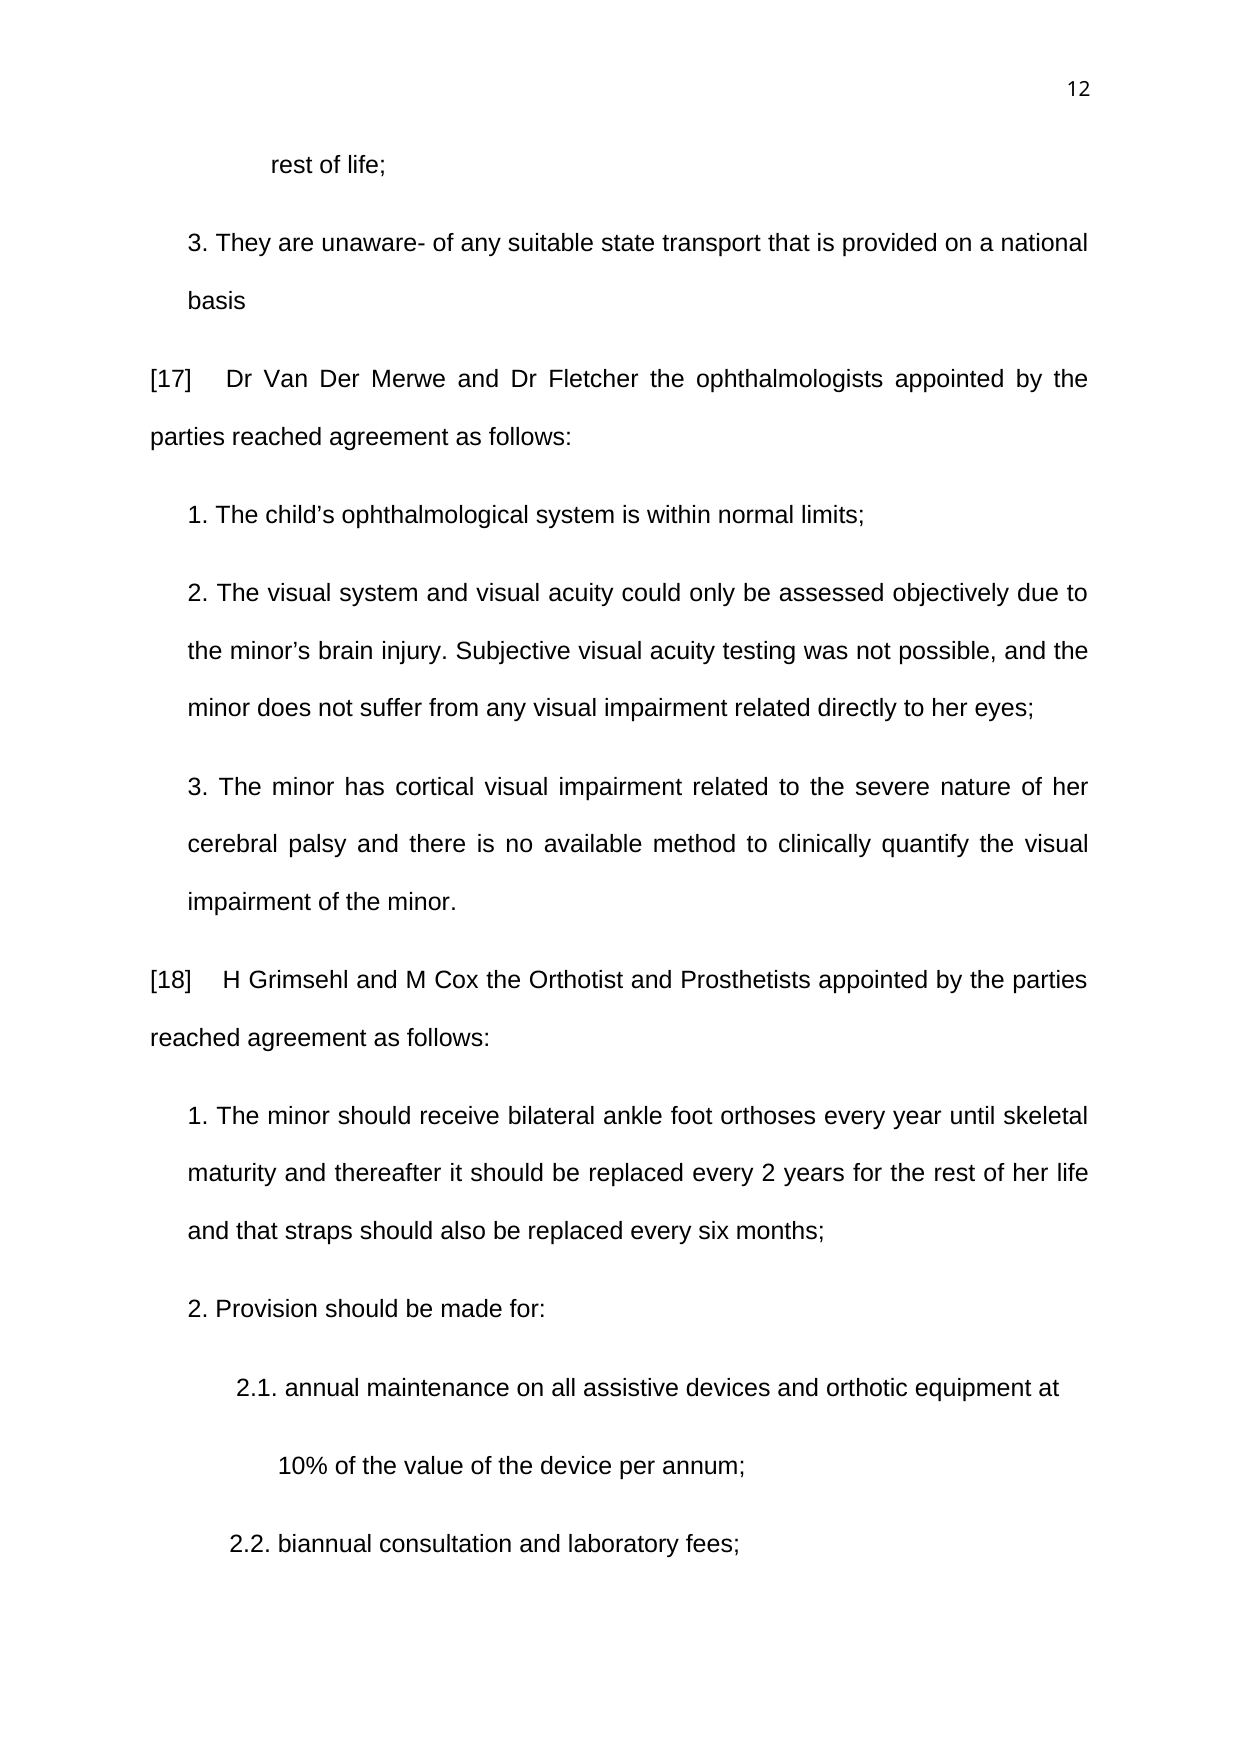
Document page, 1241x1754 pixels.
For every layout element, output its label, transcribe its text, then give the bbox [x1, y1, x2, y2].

text [18] H Grimsehl and M Cox the Orthotist and Prosthetists appointed by the parties reached agreement as follows: [150, 965, 1090, 1051]
text 3. They are unaware- of any suitable state transport that is provided on a national basis [187, 228, 1090, 314]
text rest of life; [187, 150, 1090, 179]
text 2.2. biannual consultation and laboratory fees; [187, 1529, 1090, 1558]
text 2.1. annual maintenance on all assistive devices and orthotic equipment at [187, 1372, 1090, 1401]
text 1. The minor should receive bilateral ankle foot orthoses every year until skeletal maturity and thereafter it should be replaced every 2 years for the rest of her life and that straps should also be replaced every six months; [187, 1101, 1090, 1244]
text 1. The child’s ophthalmological system is within normal limits; [187, 500, 1090, 529]
text 2. The visual system and visual acuity could only be assessed objectively due to the minor’s brain injury. Subjective visual acuity testing was not possible, and the minor does not suffer from any visual impairment related directly to her eyes; [187, 578, 1090, 722]
text [17] Dr Van Der Merwe and Dr Fletcher the ophthalmologists appointed by the parties reached agreement as follows: [150, 364, 1090, 450]
text 3. The minor has cortical visual impairment related to the severe nature of her cerebral palsy and there is no available method to clinically quantify the visual impairment of the minor. [187, 772, 1090, 915]
text 2. Provision should be made for: [187, 1294, 1090, 1323]
text 10% of the value of the device per annum; [187, 1451, 1090, 1479]
